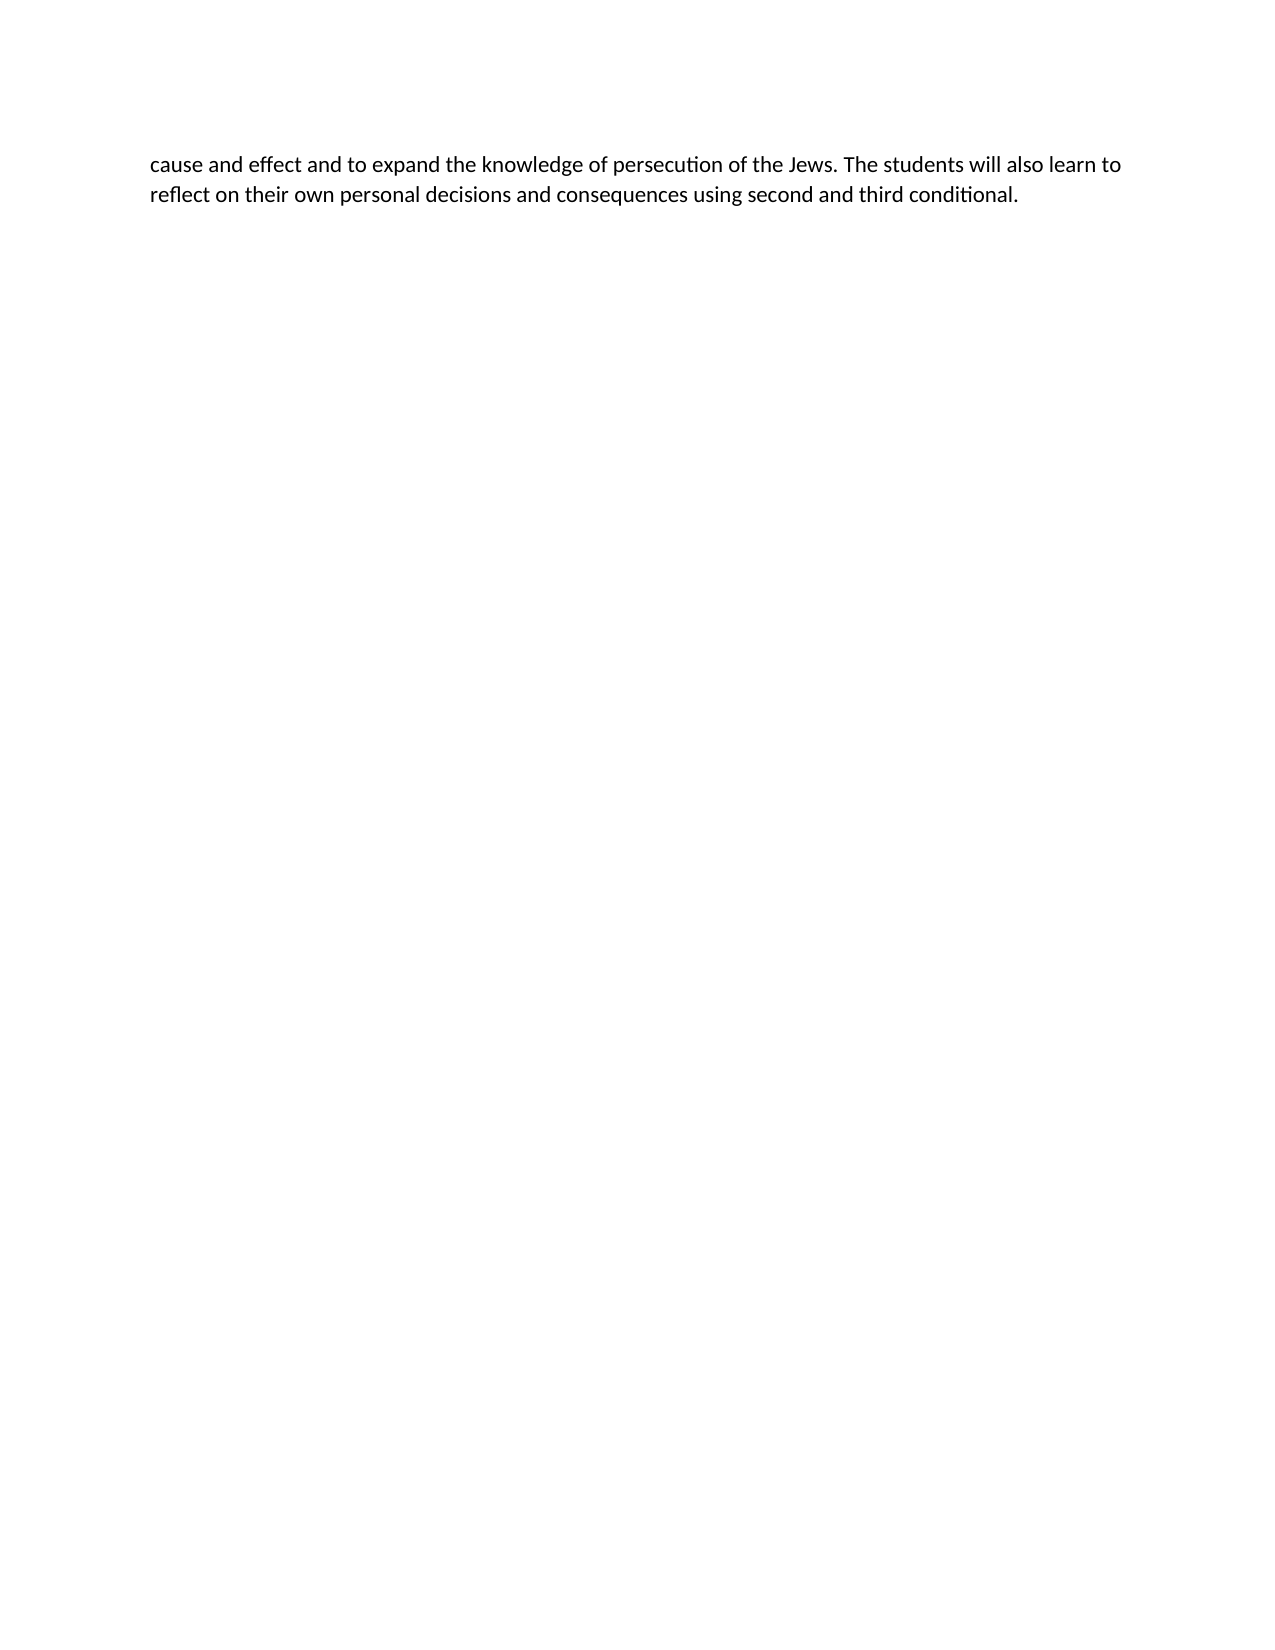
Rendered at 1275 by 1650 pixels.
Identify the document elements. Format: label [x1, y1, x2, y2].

text [150, 150, 1125, 208]
